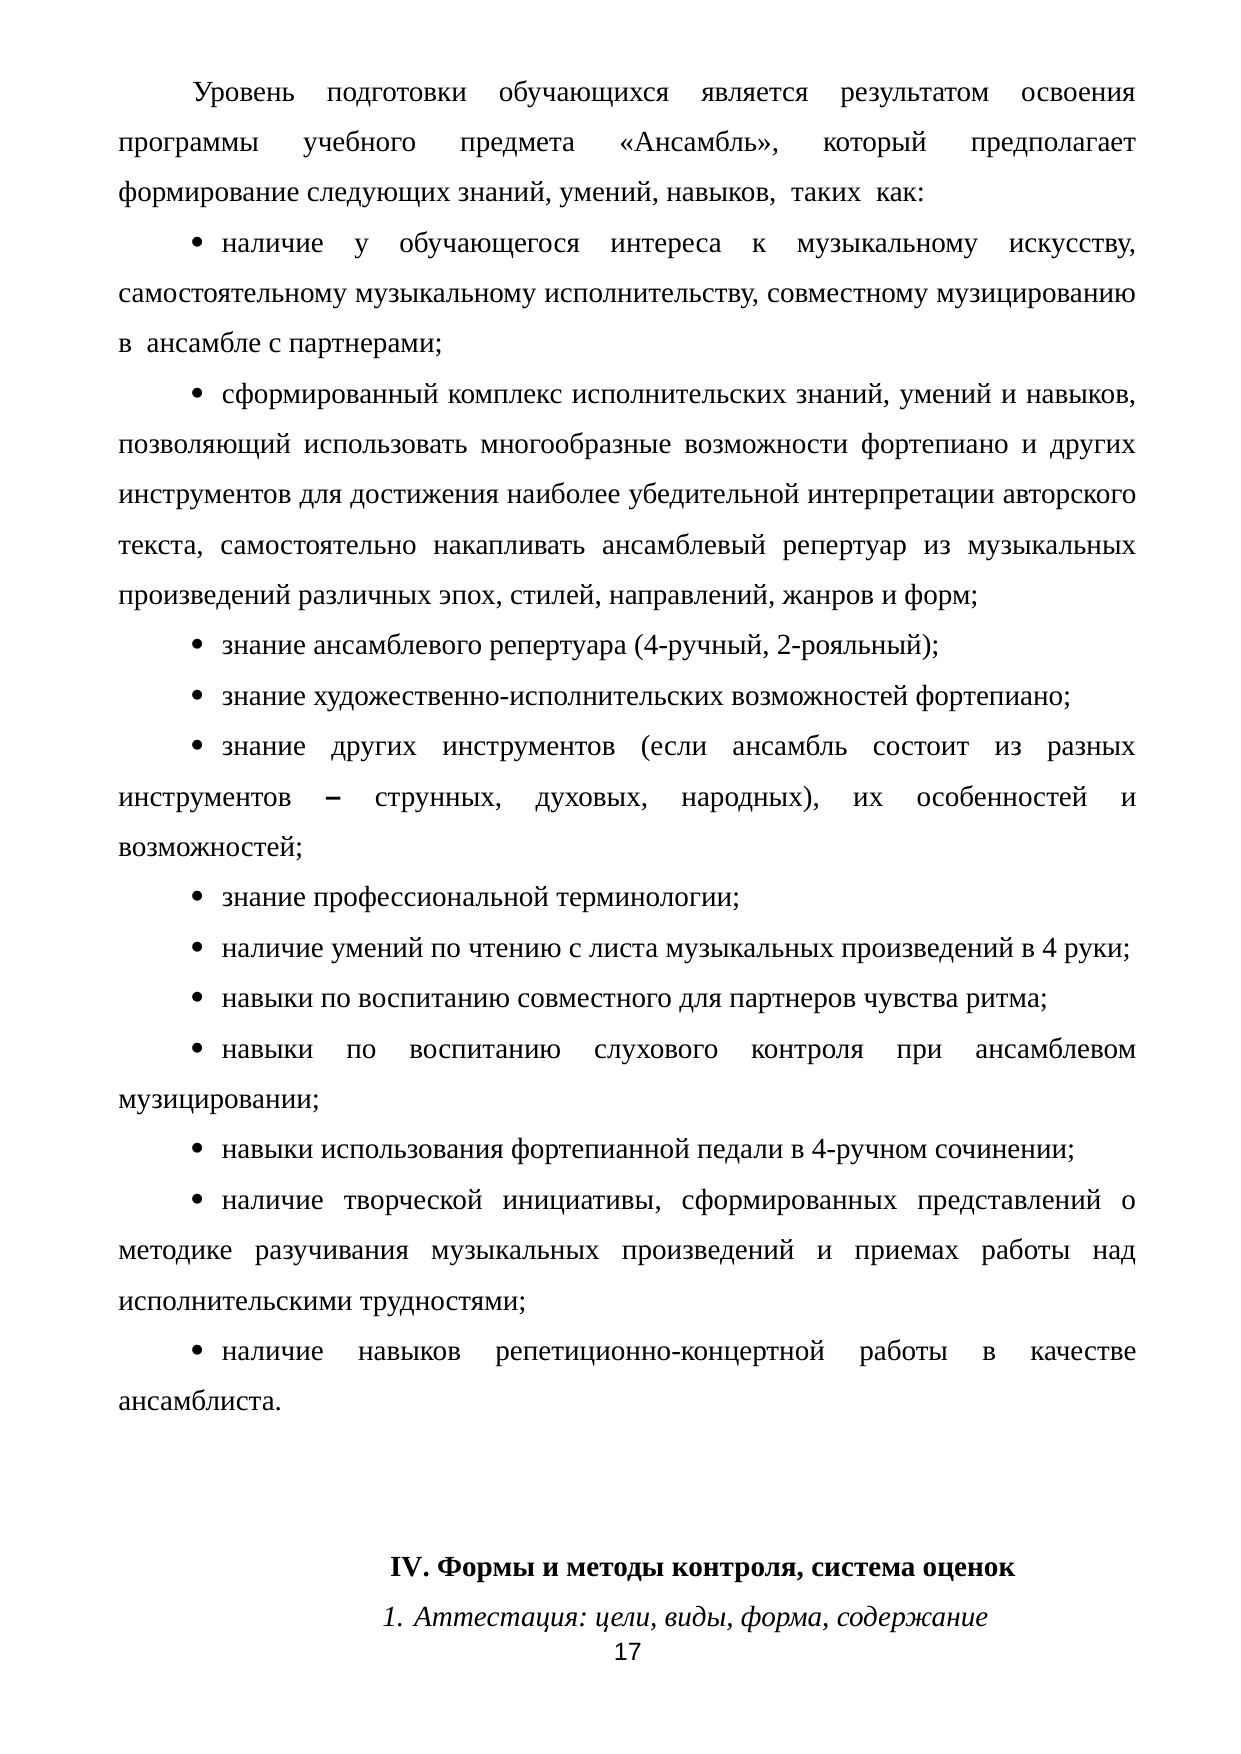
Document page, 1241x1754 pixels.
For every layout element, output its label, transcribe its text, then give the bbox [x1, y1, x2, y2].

list знание других инструментов (если ансамбль состоит из разных инструментов – струнных, духовых, народных), их особенностей и возможностей; [118, 728, 1137, 863]
list навыки по воспитанию совместного для партнеров чувства ритма; [118, 980, 1137, 1014]
text IV. Формы и методы контроля, система оценок [193, 1549, 1137, 1582]
list наличие творческой инициативы, сформированных представлений о методике разучивания музыкальных произведений и приемах работы над исполнительскими трудностями; [118, 1182, 1137, 1316]
list знание художественно-исполнительских возможностей фортепиано; [118, 678, 1137, 712]
list знание профессиональной терминологии; [118, 879, 1137, 913]
text Уровень подготовки обучающихся является результатом освоения программы учебного предмета «Ансамбль», который предполагает формирование следующих знаний, умений, навыков, таких как: [118, 74, 1137, 208]
list Аттестация: цели, виды, форма, содержание [236, 1599, 1137, 1632]
list наличие навыков репетиционно-концертной работы в качестве ансамблиста. [118, 1333, 1137, 1417]
list наличие умений по чтению с листа музыкальных произведений в 4 руки; [118, 930, 1137, 963]
list навыки использования фортепианной педали в 4-ручном сочинении; [118, 1131, 1137, 1165]
list навыки по воспитанию слухового контроля при ансамблевом музицировании; [118, 1031, 1137, 1115]
list наличие у обучающегося интереса к музыкальному искусству, самостоятельному музыкальному исполнительству, совместному музицированию в ансамбле с партнерами; [118, 225, 1137, 359]
list сформированный комплекс исполнительских знаний, умений и навыков, позволяющий использовать многообразные возможности фортепиано и других инструментов для достижения наиболее убедительной интерпретации авторского текста, самостоятельно накапливать ансамблевый репертуар из музыкальных произведений различных эпох, стилей, направлений, жанров и форм; [118, 376, 1137, 611]
list знание ансамблевого репертуара (4-ручный, 2-рояльный); [118, 627, 1137, 661]
